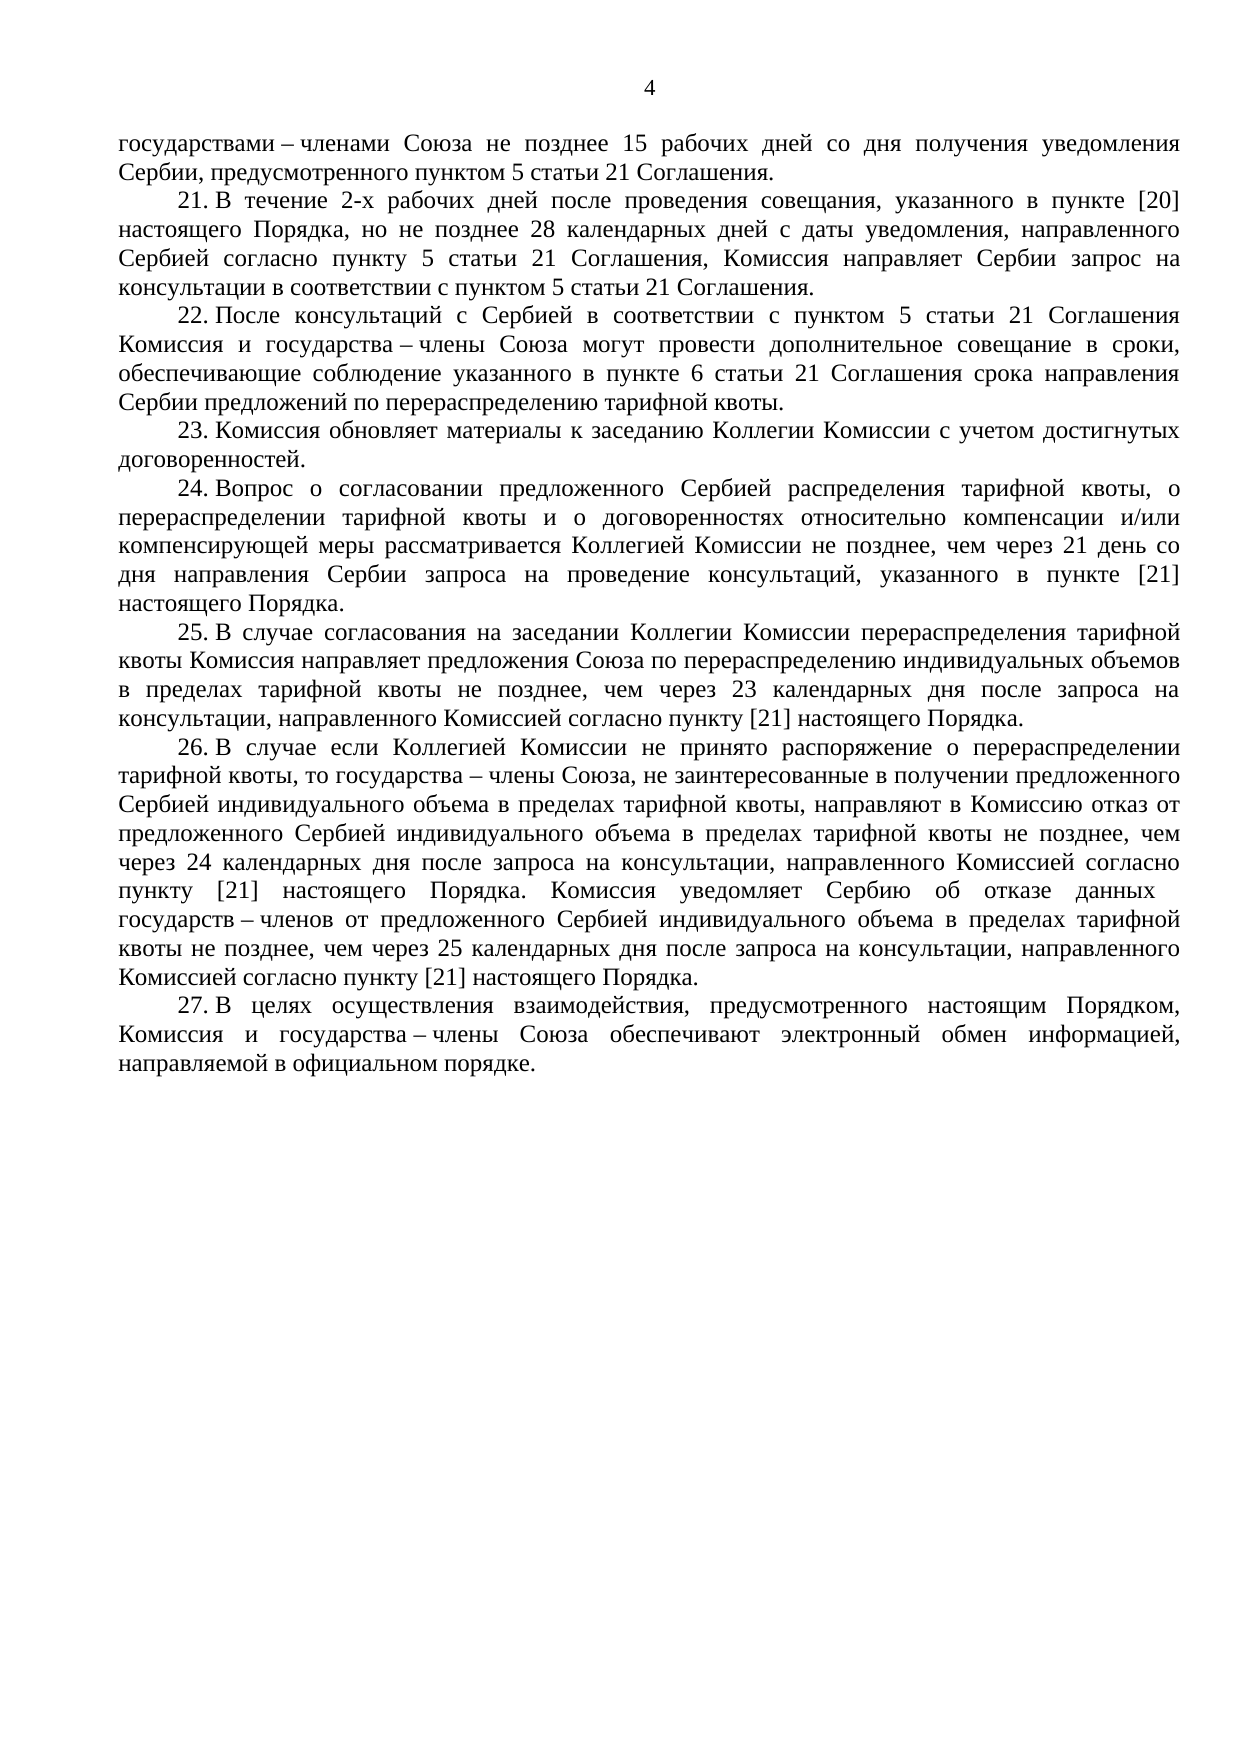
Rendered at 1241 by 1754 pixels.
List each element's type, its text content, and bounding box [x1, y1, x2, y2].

text 24. Вопрос о согласовании предложенного Сербией распределения тарифной квоты, о перераспределении тарифной квоты и о договоренностях относительно компенсации и/или компенсирующей меры рассматривается Коллегией Комиссии не позднее, чем через 21 день со дня направления Сербии запроса на проведение консультаций, указанного в пункте [21] настоящего Порядка. [118, 473, 1181, 617]
text 25. В случае согласования на заседании Коллегии Комиссии перераспределения тарифной квоты Комиссия направляет предложения Союза по перераспределению индивидуальных объемов в пределах тарифной квоты не позднее, чем через 23 календарных дня после запроса на консультации, направленного Комиссией согласно пункту [21] настоящего Порядка. [118, 617, 1181, 732]
text 26. В случае если Коллегией Комиссии не принято распоряжение о перераспределении тарифной квоты, то государства – члены Союза, не заинтересованные в получении предложенного Сербией индивидуального объема в пределах тарифной квоты, направляют в Комиссию отказ от предложенного Сербией индивидуального объема в пределах тарифной квоты не позднее, чем через 24 календарных дня после запроса на консультации, направленного Комиссией согласно пункту [21] настоящего Порядка. Комиссия уведомляет Сербию об отказе данных государств – членов от предложенного Сербией индивидуального объема в пределах тарифной квоты не позднее, чем через 25 календарных дня после запроса на консультации, направленного Комиссией согласно пункту [21] настоящего Порядка. [118, 732, 1181, 991]
text 23. Комиссия обновляет материалы к заседанию Коллегии Комиссии с учетом достигнутых договоренностей. [118, 416, 1181, 473]
list 21. В течение 2-х рабочих дней после проведения совещания, указанного в пункте [20] настоящего Порядка, но не позднее 28 календарных дней с даты уведомления, направленного Сербией согласно пункту 5 статьи 21 Соглашения, Комиссия направляет Сербии запрос на консультации в соответствии с пунктом 5 статьи 21 Соглашения. [118, 186, 1181, 301]
text 27. В целях осуществления взаимодействия, предусмотренного настоящим Порядком, Комиссия и государства – члены Союза обеспечивают электронный обмен информацией, направляемой в официальном порядке. [118, 991, 1181, 1077]
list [118, 128, 1181, 186]
text 22. После консультаций с Сербией в соответствии с пунктом 5 статьи 21 Соглашения Комиссия и государства – члены Союза могут провести дополнительное совещание в сроки, обеспечивающие соблюдение указанного в пункте 6 статьи 21 Соглашения срока направления Сербии предложений по перераспределению тарифной квоты. [118, 301, 1181, 416]
